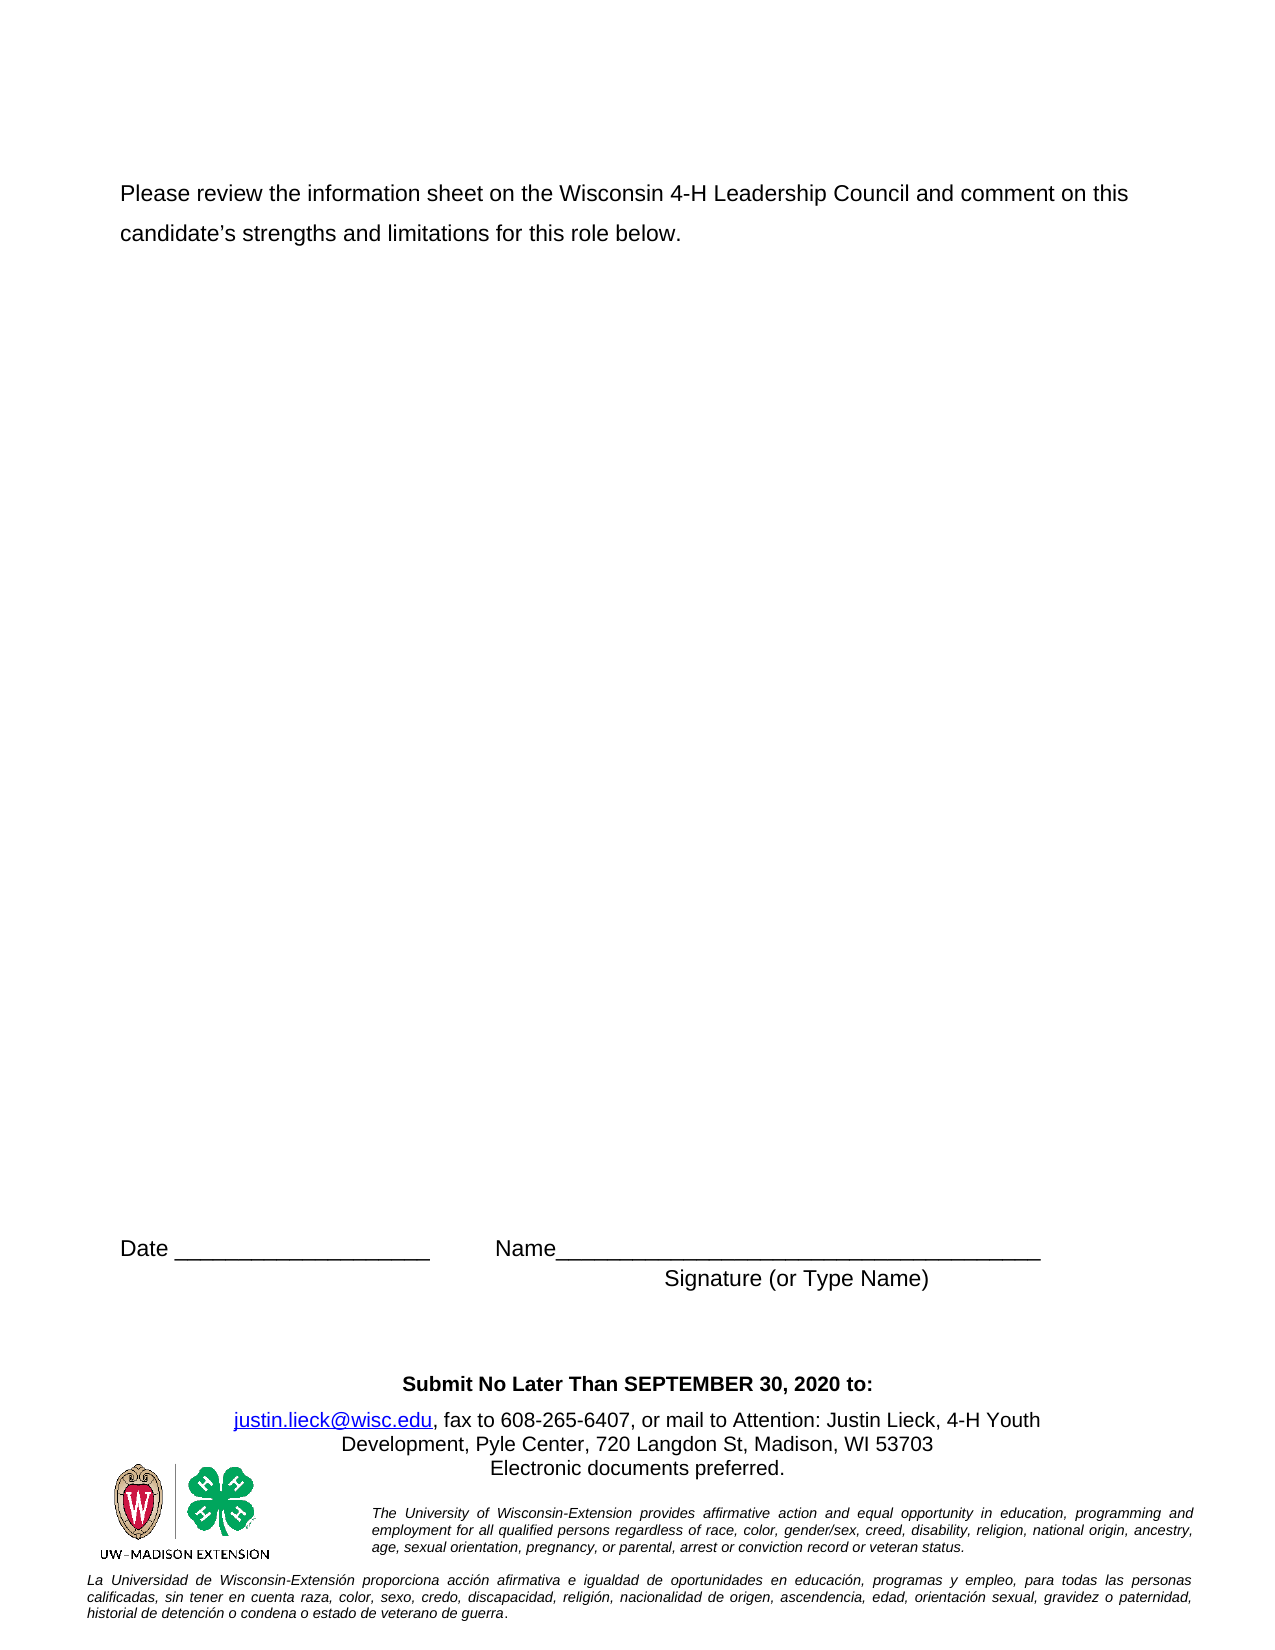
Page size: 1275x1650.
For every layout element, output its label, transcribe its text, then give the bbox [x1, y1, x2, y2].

text Signature (or Type Name) [120, 1265, 1155, 1291]
text Electronic documents preferred. [280, 1455, 1155, 1479]
picture [86, 1448, 280, 1564]
text justin.lieck@wisc.edu, fax to 608-265-6407, or mail to Attention: Justin Lieck, 4-H Youth [120, 1407, 1155, 1431]
text Submit No Later Than SEPTEMBER 30, 2020 to: [120, 1372, 1155, 1396]
text Development, Pyle Center, 720 Langdon St, Madison, WI 53703 [120, 1431, 1155, 1455]
text Date ____________________ Name______________________________________ [120, 1234, 1155, 1261]
text Please review the information sheet on the Wisconsin 4-H Leadership Council and comment on this candidate’s strengths and limitations for this role below. [120, 180, 1155, 246]
